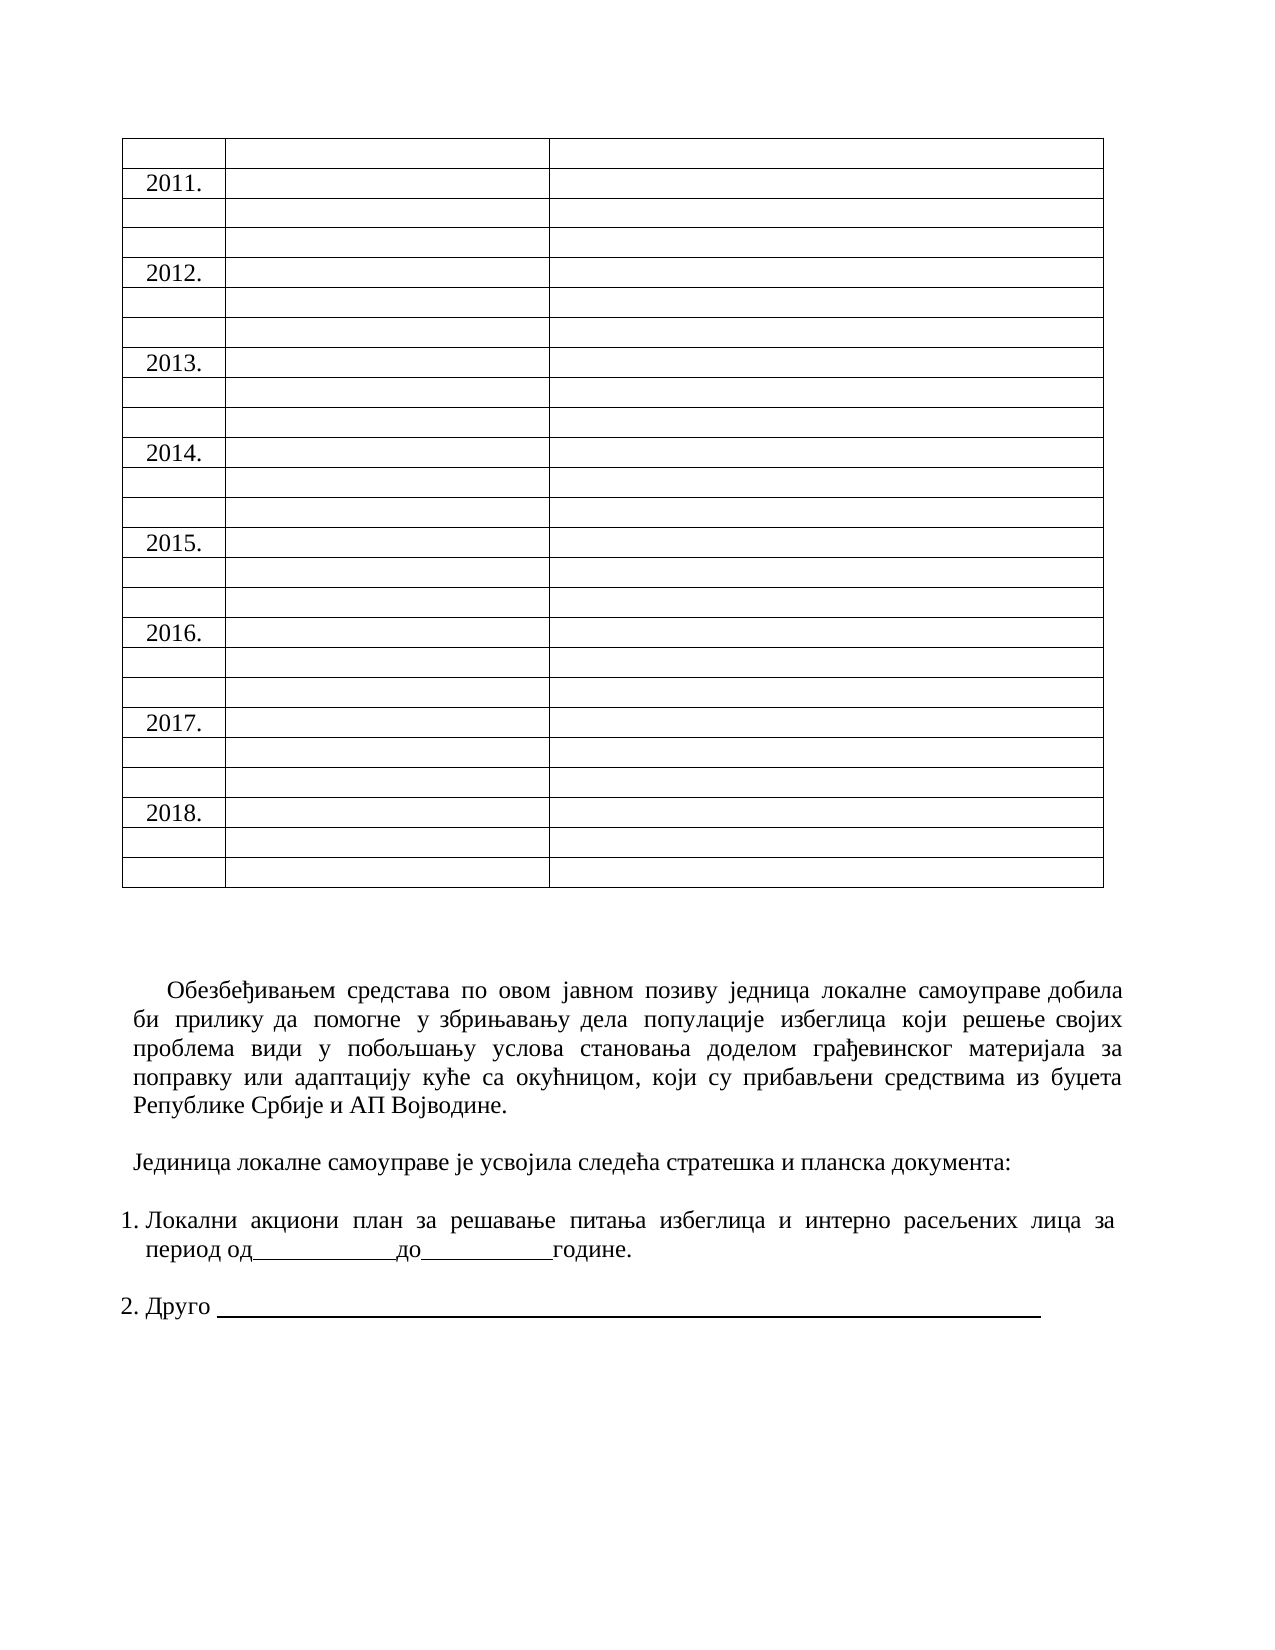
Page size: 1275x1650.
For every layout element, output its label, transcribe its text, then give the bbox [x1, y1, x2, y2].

table_cell [123, 558, 225, 587]
table_cell [123, 828, 225, 857]
table_cell [550, 258, 1103, 287]
table_cell [550, 678, 1103, 707]
table_cell [123, 738, 225, 767]
table_cell [226, 228, 549, 257]
table_cell 2015. [123, 528, 225, 557]
table_cell [226, 288, 549, 317]
table_cell [550, 738, 1103, 767]
table_cell [226, 588, 549, 617]
list Локални акциони план за решавање питања избеглица и интерно расељених лица за период од до године. [120, 1205, 1115, 1262]
table_cell [550, 438, 1103, 467]
table_cell [226, 378, 549, 407]
table_cell [226, 858, 549, 887]
table_cell [123, 858, 225, 887]
table_cell [550, 648, 1103, 677]
table_cell [550, 858, 1103, 887]
table_cell [226, 169, 549, 197]
table_cell [550, 558, 1103, 587]
table_cell [226, 708, 549, 737]
table_cell [226, 408, 549, 437]
table_cell [550, 828, 1103, 857]
table_cell [550, 498, 1103, 527]
table_cell [123, 228, 225, 257]
table_cell [550, 408, 1103, 437]
table_cell [123, 588, 225, 617]
table_cell [226, 498, 549, 527]
table_cell [550, 528, 1103, 557]
table_cell [226, 318, 549, 347]
table_cell [550, 288, 1103, 317]
table_cell [123, 318, 225, 347]
table_cell 2017. [123, 708, 225, 737]
table_cell [226, 798, 549, 827]
table_cell [550, 139, 1103, 167]
table_cell 2013. [123, 348, 225, 377]
table_cell [226, 678, 549, 707]
table_cell [123, 468, 225, 497]
table_cell [226, 558, 549, 587]
table_cell 2012. [123, 258, 225, 287]
table_cell [123, 768, 225, 797]
table_cell [226, 258, 549, 287]
table_cell [123, 498, 225, 527]
text Јединица локалне самоуправе је усвојила следећа стратешка и планска документа: [92, 1147, 1137, 1176]
table_cell [550, 378, 1103, 407]
table_cell [550, 348, 1103, 377]
table_cell 2018. [123, 798, 225, 827]
table_cell [550, 618, 1103, 647]
table_cell [550, 588, 1103, 617]
table_cell [123, 378, 225, 407]
table_cell [550, 468, 1103, 497]
table_cell [550, 798, 1103, 827]
table_cell [550, 708, 1103, 737]
table_cell [550, 228, 1103, 257]
table_cell [123, 199, 225, 227]
table_cell [226, 199, 549, 227]
table_cell [123, 288, 225, 317]
table_cell [550, 318, 1103, 347]
table_cell [123, 648, 225, 677]
table_cell [226, 768, 549, 797]
table_cell [123, 139, 225, 167]
table_cell [123, 678, 225, 707]
table_cell [226, 828, 549, 857]
table_cell [123, 408, 225, 437]
table_cell [226, 139, 549, 167]
table_cell [226, 528, 549, 557]
table_cell 2014. [123, 438, 225, 467]
text Обезбеђивањем средстава по овом јавном позиву једница локалне самоуправе добила би прилику да помогне у збрињавању дела популације избеглица који решење својих проблема види у побољшању услова становања доделом грађевинског материјала за поправку или адаптацију куће са окућницом, који су прибављени средствима из буџета Републике Србије и АП Војводине. [133, 976, 1123, 1119]
list Друго [120, 1291, 1137, 1320]
table_cell [226, 738, 549, 767]
table_cell [226, 348, 549, 377]
table_cell 2016. [123, 618, 225, 647]
table_cell [226, 648, 549, 677]
table_cell [226, 438, 549, 467]
table_cell [550, 768, 1103, 797]
table_cell [226, 468, 549, 497]
table_cell [226, 618, 549, 647]
table_cell [550, 169, 1103, 197]
table_cell [550, 199, 1103, 227]
table_cell 2011. [123, 169, 225, 197]
